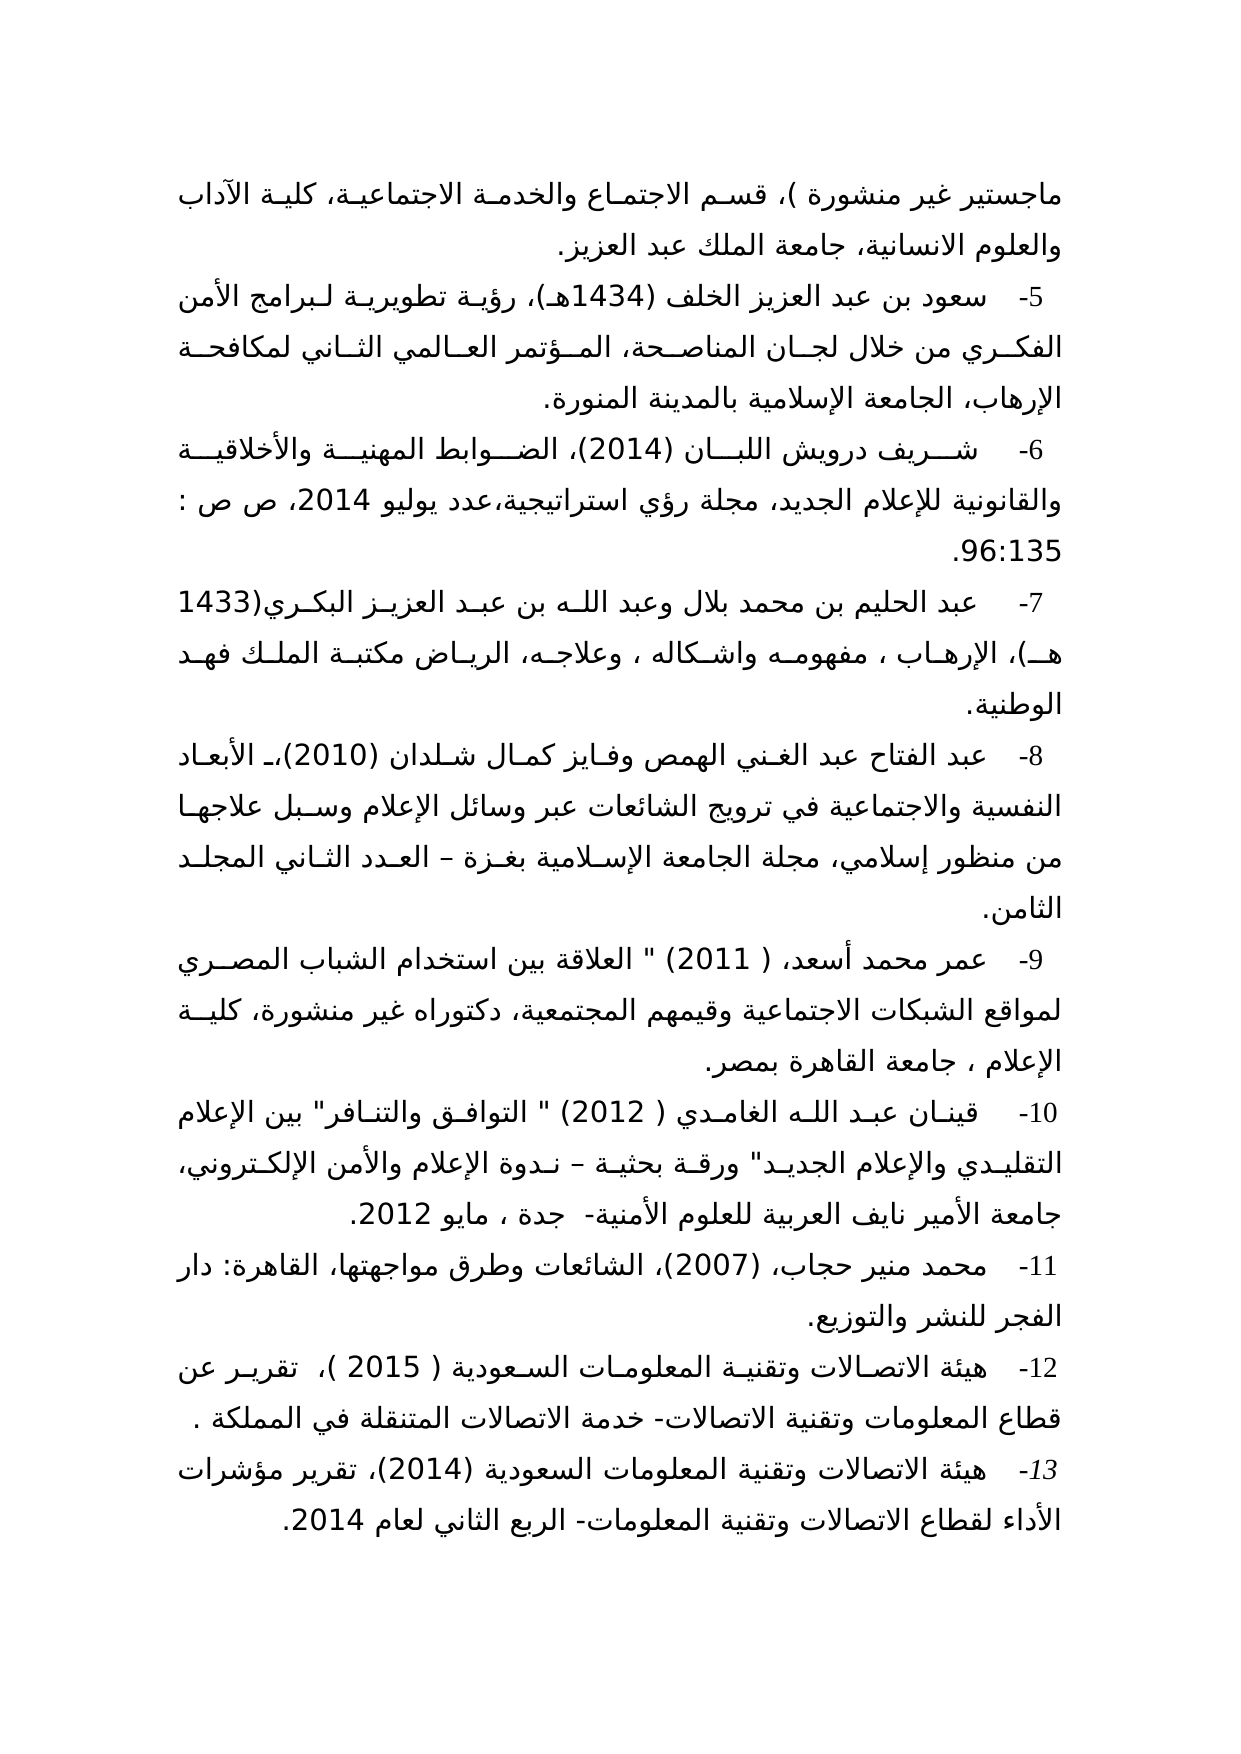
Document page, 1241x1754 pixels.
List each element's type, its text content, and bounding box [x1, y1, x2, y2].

list قينان عبد الله الغامدي ( 2012) " التوافق والتنافر" بين الإعلام التقليدي والإعلام الجديد" ورقة بحثية – ندوة الإعلام والأمن الإلكتروني، جامعة الأمير نايف العربية للعلوم الأمنية- جدة ، مايو 2012. [177, 1095, 1063, 1231]
list عبد الفتاح عبد الغني الهمص وفايز كمال شلدان (2010)، الأبعاد النفسية والاجتماعية في ترويج الشائعات عبر وسائل الإعلام وسبل علاجها من منظور إسلامي، مجلة الجامعة الإسلامية بغزة – العدد الثاني المجلد الثامن. [177, 738, 1063, 925]
list عمر محمد أسعد، ( 2011) " العلاقة بين استخدام الشباب المصري لمواقع الشبكات الاجتماعية وقيمهم المجتمعية، دكتوراه غير منشورة، كلية الإعلام ، جامعة القاهرة بمصر. [177, 942, 1063, 1078]
list عبد الحليم بن محمد بلال وعبد الله بن عبد العزيز البكري(1433 هـ)، الإرهاب ، مفهومه واشكاله ، وعلاجه، الرياض مكتبة الملك فهد الوطنية. [177, 585, 1063, 721]
list هيئة الاتصالات وتقنية المعلومات السعودية ( 2015 )، تقرير عن قطاع المعلومات وتقنية الاتصالات- خدمة الاتصالات المتنقلة في المملكة . [177, 1350, 1063, 1435]
list سعود بن عبد العزيز الخلف (1434هـ)، رؤية تطويرية لبرامج الأمن الفكري من خلال لجان المناصحة، المؤتمر العالمي الثاني لمكافحة الإرهاب، الجامعة الإسلامية بالمدينة المنورة. [177, 279, 1063, 415]
list شريف درويش اللبان (2014)، الضوابط المهنية والأخلاقية والقانونية للإعلام الجديد، مجلة رؤي استراتيجية،عدد يوليو 2014، ص ص :96:135. [177, 432, 1063, 568]
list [177, 177, 1063, 262]
list هيئة الاتصالات وتقنية المعلومات السعودية (2014)، تقرير مؤشرات الأداء لقطاع الاتصالات وتقنية المعلومات- الربع الثاني لعام 2014. [177, 1452, 1063, 1537]
list محمد منير حجاب، (2007)، الشائعات وطرق مواجهتها، القاهرة: دار الفجر للنشر والتوزيع. [177, 1248, 1063, 1333]
